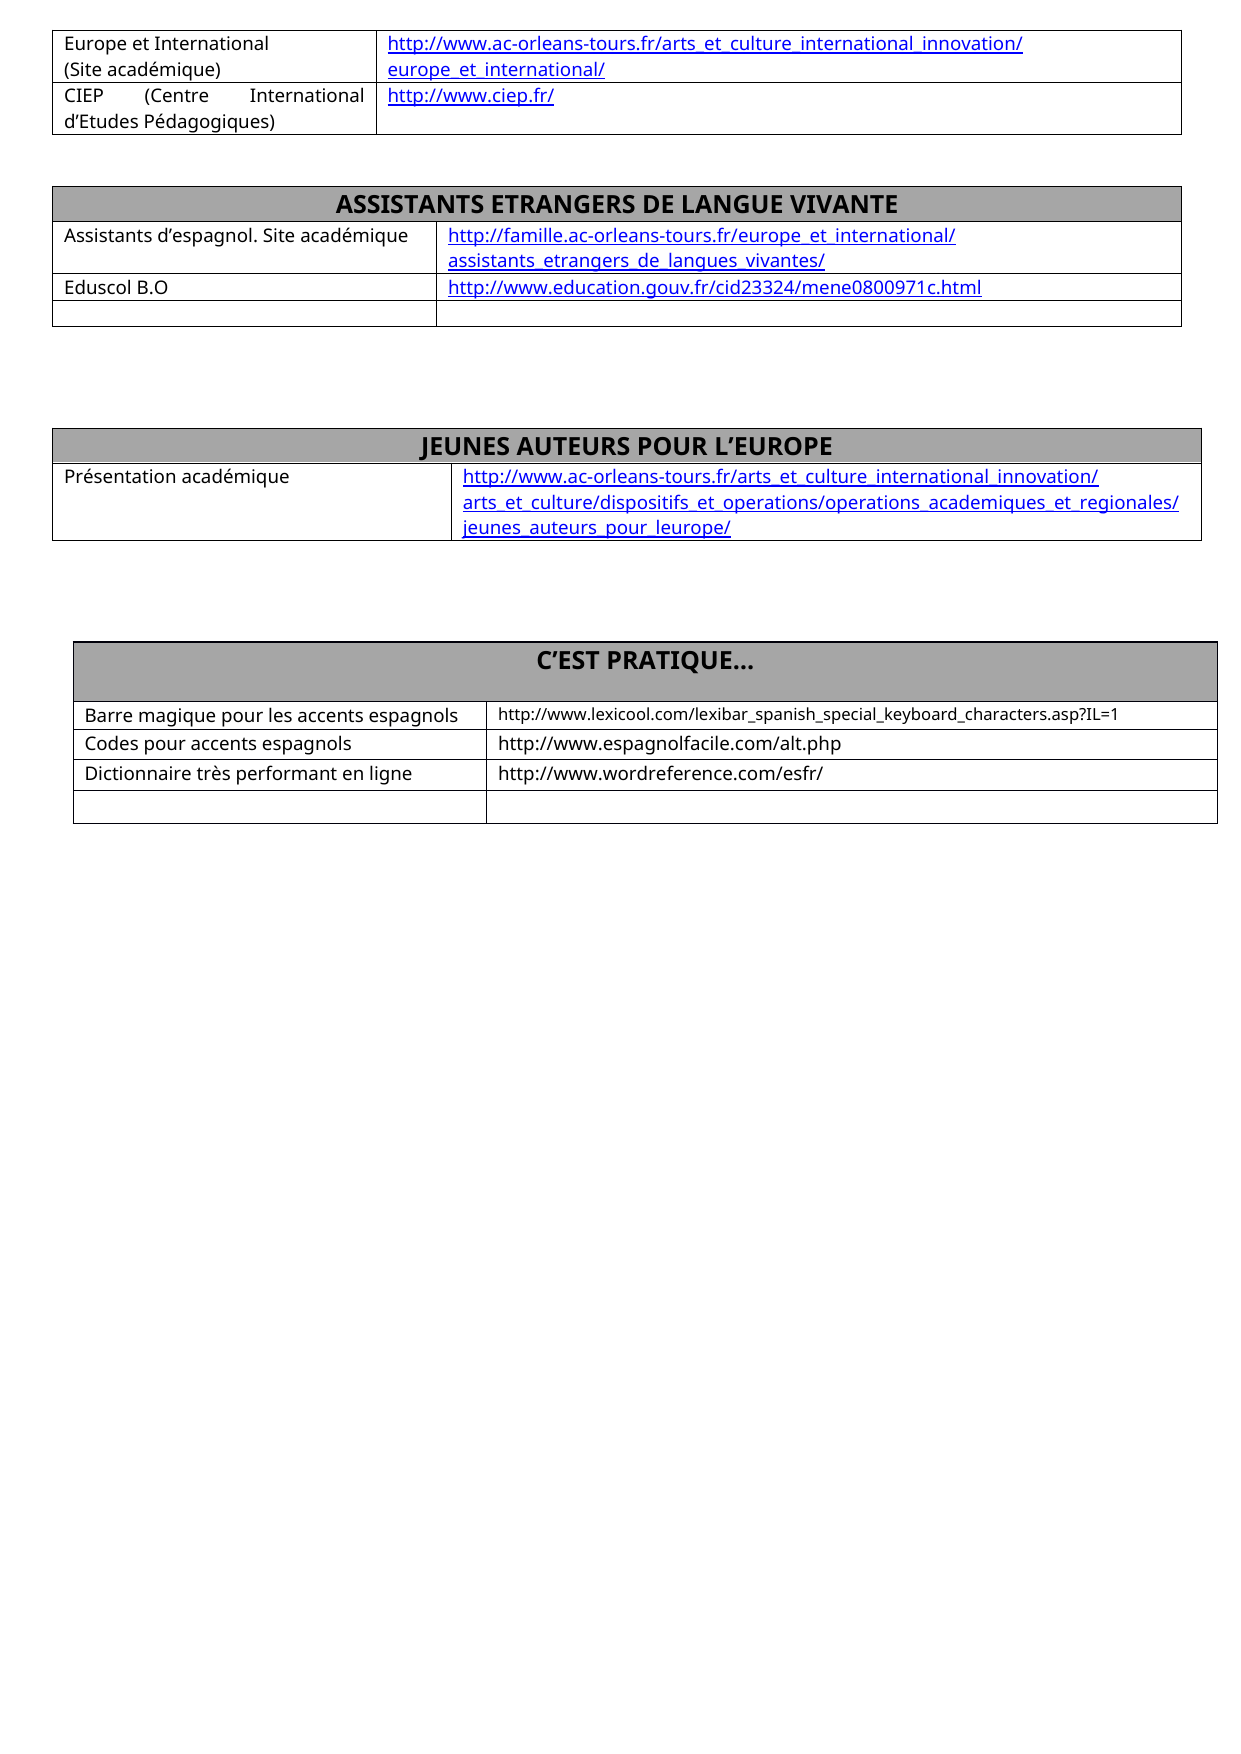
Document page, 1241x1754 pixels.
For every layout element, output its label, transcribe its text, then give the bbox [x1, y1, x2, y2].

table_cell http://www.ac-orleans-tours.fr/arts_et_culture_international_innovation/arts_et_culture/dispositifs_et_operations/operations_academiques_et_regionales/jeunes_auteurs_pour_leurope/ [452, 464, 1201, 540]
table_header JEUNES AUTEURS POUR L’EUROPE [53, 429, 1201, 462]
table_cell [487, 791, 1217, 822]
table_header C’EST PRATIQUE… [74, 643, 1217, 701]
table_header ASSISTANTS ETRANGERS DE LANGUE VIVANTE [53, 187, 1181, 221]
table_cell http://www.wordreference.com/esfr/ [487, 760, 1217, 789]
table_cell Présentation académique [53, 464, 451, 540]
table_cell http://www.espagnolfacile.com/alt.php [487, 730, 1217, 759]
table_cell CIEP (Centre International d’Etudes Pédagogiques) [53, 83, 376, 134]
table_cell [437, 301, 1181, 326]
table_cell http://www.education.gouv.fr/cid23324/mene0800971c.html [437, 274, 1181, 299]
table_cell Codes pour accents espagnols [74, 730, 486, 759]
table_cell [74, 791, 486, 822]
table_cell [53, 301, 436, 326]
table_cell http://www.ciep.fr/ [377, 83, 1181, 134]
table_cell Barre magique pour les accents espagnols [74, 702, 486, 729]
table_cell Assistants d’espagnol. Site académique [53, 222, 436, 273]
table_cell Europe et International (Site académique) [53, 31, 376, 82]
table_cell Eduscol B.O [53, 274, 436, 299]
table_cell http://www.lexicool.com/lexibar_spanish_special_keyboard_characters.asp?IL=1 [487, 702, 1217, 729]
table_cell http://famille.ac-orleans-tours.fr/europe_et_international/assistants_etrangers_de_langues_vivantes/ [437, 222, 1181, 273]
table_cell http://www.ac-orleans-tours.fr/arts_et_culture_international_innovation/europe_et_international/ [377, 31, 1181, 82]
table_cell Dictionnaire très performant en ligne [74, 760, 486, 789]
